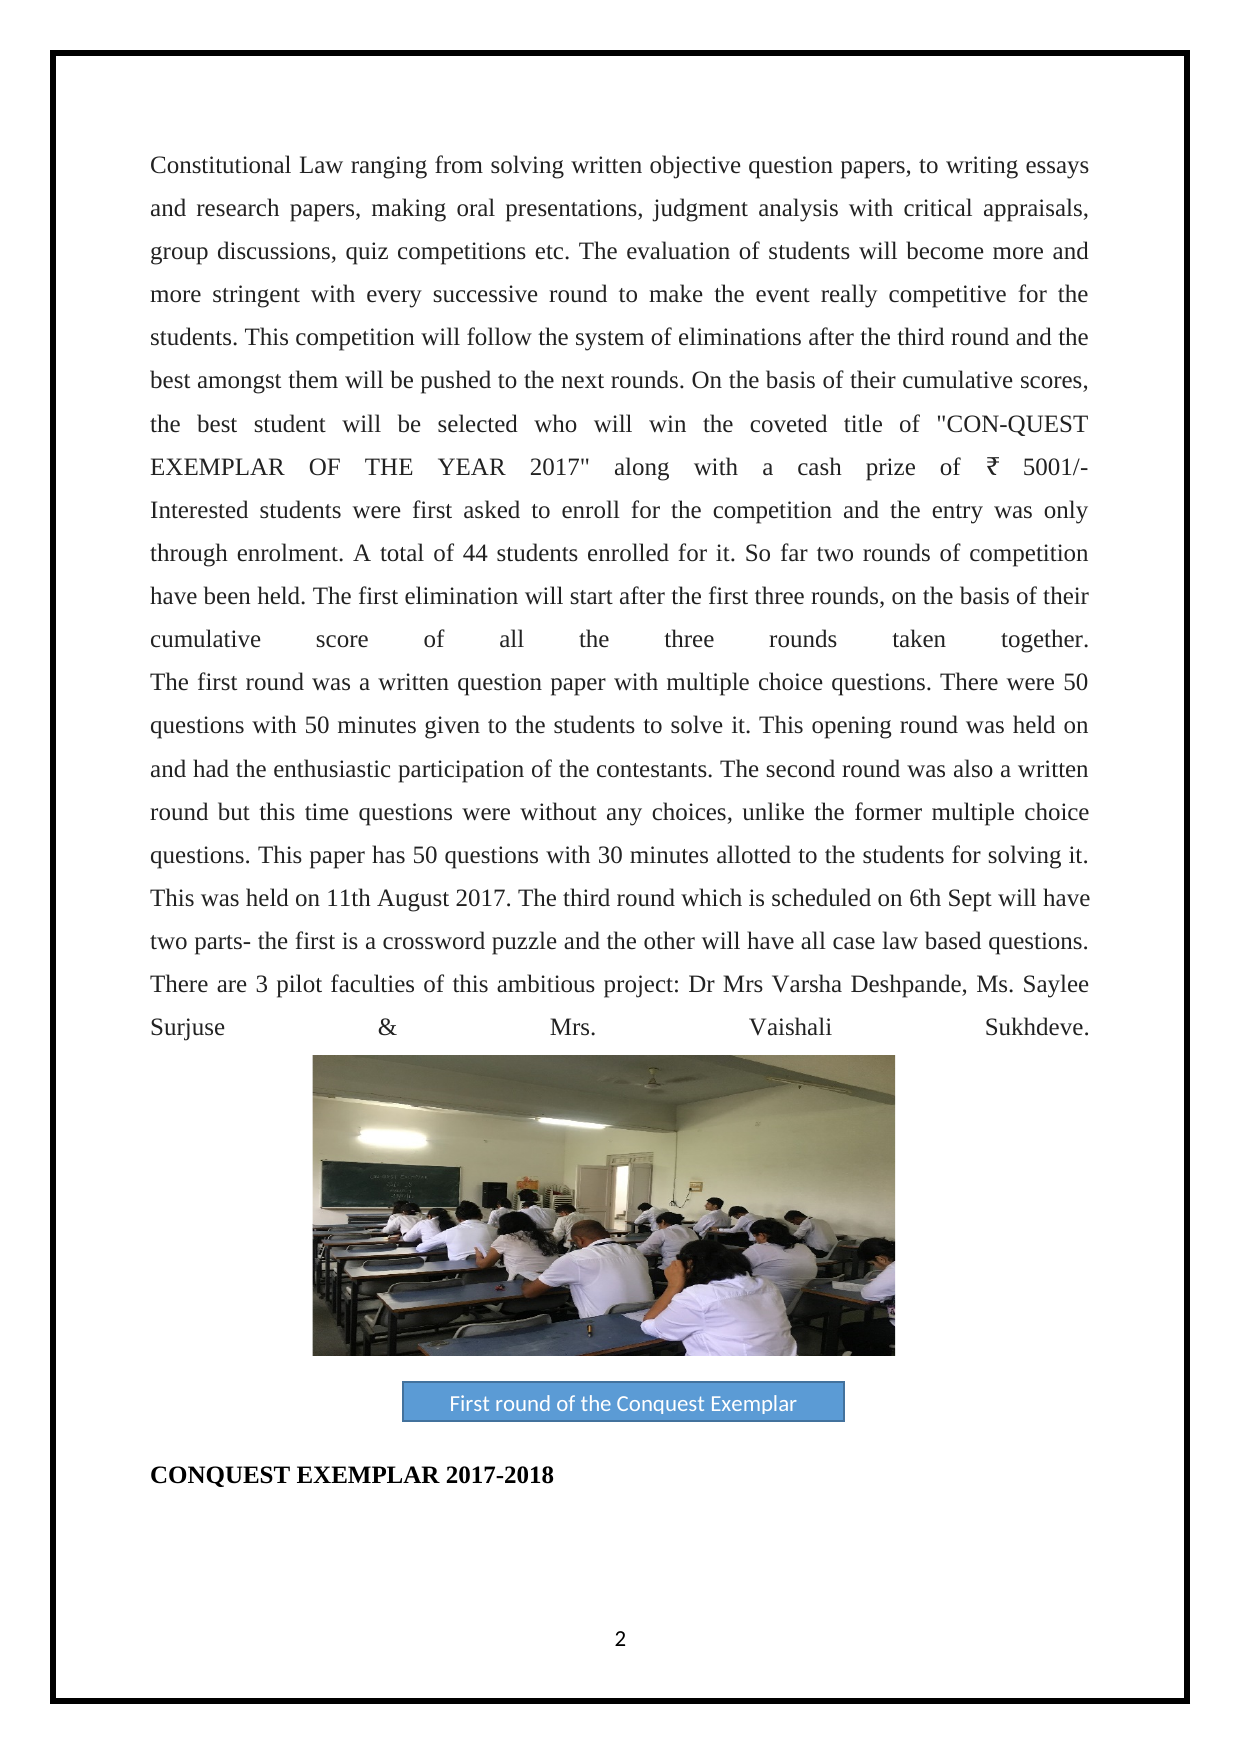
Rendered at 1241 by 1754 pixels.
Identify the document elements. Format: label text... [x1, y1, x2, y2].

picture [312, 1055, 896, 1356]
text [150, 150, 1090, 1361]
text CONQUEST EXEMPLAR 2017-2018 [150, 1460, 1090, 1489]
